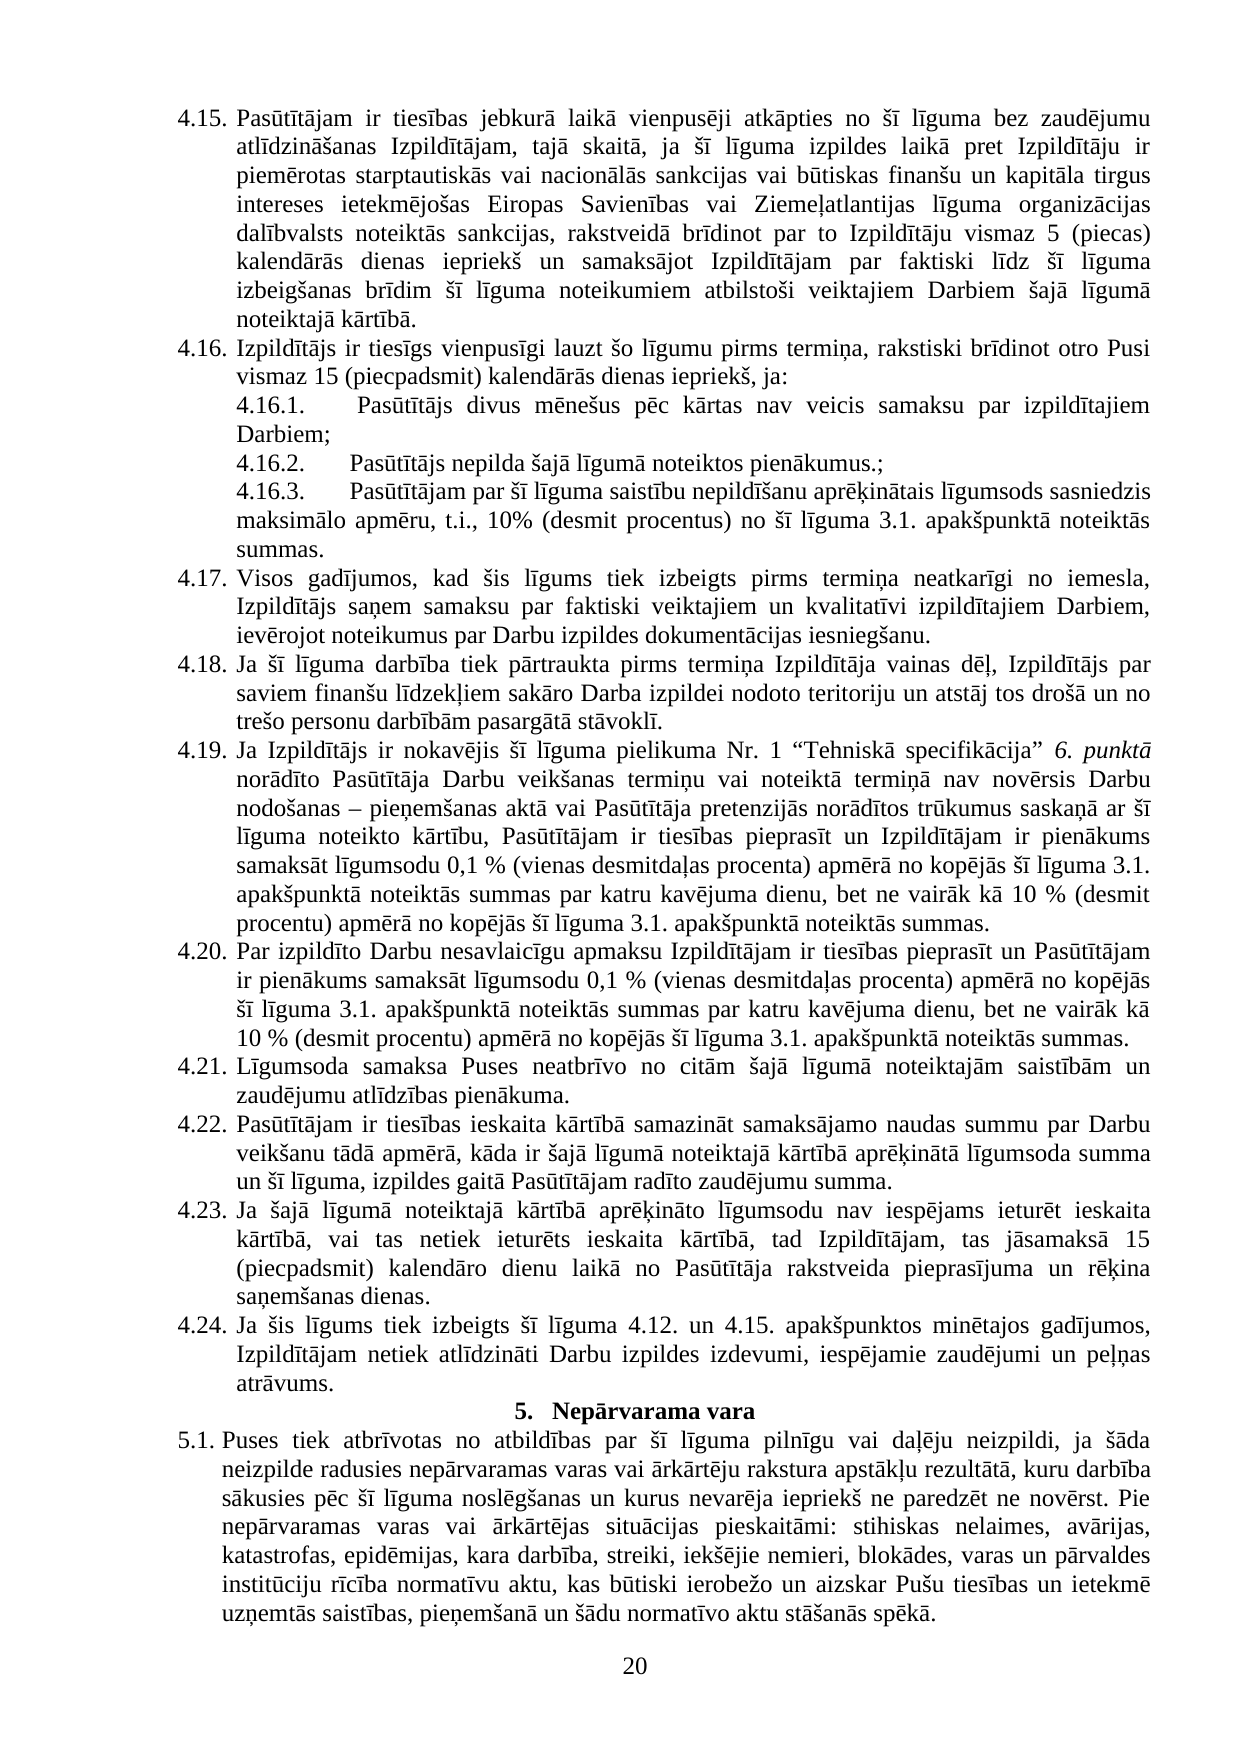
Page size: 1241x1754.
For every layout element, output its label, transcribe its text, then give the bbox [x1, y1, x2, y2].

list Nepārvarama vara [118, 1396, 1152, 1425]
list Ja šajā līgumā noteiktajā kārtībā aprēķināto līgumsodu nav iespējams ieturēt ieskaita kārtībā, vai tas netiek ieturēts ieskaita kārtībā, tad Izpildītājam, tas jāsamaksā 15 (piecpadsmit) kalendāro dienu laikā no Pasūtītāja rakstveida pieprasījuma un rēķina saņemšanas dienas. [177, 1195, 1152, 1310]
list Pasūtītājam ir tiesības jebkurā laikā vienpusēji atkāpties no šī līguma bez zaudējumu atlīdzināšanas Izpildītājam, tajā skaitā, ja šī līguma izpildes laikā pret Izpildītāju ir piemērotas starptautiskās vai nacionālās sankcijas vai būtiskas finanšu un kapitāla tirgus intereses ietekmējošas Eiropas Savienības vai Ziemeļatlantijas līguma organizācijas dalībvalsts noteiktās sankcijas, rakstveidā brīdinot par to Izpildītāju vismaz 5 (piecas) kalendārās dienas iepriekš un samaksājot Izpildītājam par faktiski līdz šī līguma izbeigšanas brīdim šī līguma noteikumiem atbilstoši veiktajiem Darbiem šajā līgumā noteiktajā kārtībā. [177, 103, 1152, 333]
list Ja Izpildītājs ir nokavējis šī līguma pielikuma Nr. 1 “Tehniskā specifikācija” 6. punktā norādīto Pasūtītāja Darbu veikšanas termiņu vai noteiktā termiņā nav novērsis Darbu nodošanas – pieņemšanas aktā vai Pasūtītāja pretenzijās norādītos trūkumus saskaņā ar šī līguma noteikto kārtību, Pasūtītājam ir tiesības pieprasīt un Izpildītājam ir pienākums samaksāt līgumsodu 0,1 % (vienas desmitdaļas procenta) apmērā no kopējās šī līguma 3.1. apakšpunktā noteiktās summas par katru kavējuma dienu, bet ne vairāk kā 10 % (desmit procentu) apmērā no kopējās šī līguma 3.1. apakšpunktā noteiktās summas. [177, 735, 1152, 936]
list Pasūtītājam ir tiesības ieskaita kārtībā samazināt samaksājamo naudas summu par Darbu veikšanu tādā apmērā, kāda ir šajā līgumā noteiktajā kārtībā aprēķinātā līgumsoda summa un šī līguma, izpildes gaitā Pasūtītājam radīto zaudējumu summa. [177, 1109, 1152, 1195]
list Līgumsoda samaksa Puses neatbrīvo no citām šajā līgumā noteiktajām saistībām un zaudējumu atlīdzības pienākuma. [177, 1051, 1152, 1109]
list Izpildītājs ir tiesīgs vienpusīgi lauzt šo līgumu pirms termiņa, rakstiski brīdinot otro Pusi vismaz 15 (piecpadsmit) kalendārās dienas iepriekš, ja: [177, 333, 1152, 390]
list Par izpildīto Darbu nesavlaicīgu apmaksu Izpildītājam ir tiesības pieprasīt un Pasūtītājam ir pienākums samaksāt līgumsodu 0,1 % (vienas desmitdaļas procenta) apmērā no kopējās šī līguma 3.1. apakšpunktā noteiktās summas par katru kavējuma dienu, bet ne vairāk kā 10 % (desmit procentu) apmērā no kopējās šī līguma 3.1. apakšpunktā noteiktās summas. [177, 936, 1152, 1051]
list Pasūtītājs nepilda šajā līgumā noteiktos pienākumus.; [193, 448, 1152, 476]
list Ja šī līguma darbība tiek pārtraukta pirms termiņa Izpildītāja vainas dēļ, Izpildītājs par saviem finanšu līdzekļiem sakāro Darba izpildei nodoto teritoriju un atstāj tos drošā un no trešo personu darbībām pasargātā stāvoklī. [177, 649, 1152, 735]
list Puses tiek atbrīvotas no atbildības par šī līguma pilnīgu vai daļēju neizpildi, ja šāda neizpilde radusies nepārvaramas varas vai ārkārtēju rakstura apstākļu rezultātā, kuru darbība sākusies pēc šī līguma noslēgšanas un kurus nevarēja iepriekš ne paredzēt ne novērst. Pie nepārvaramas varas vai ārkārtējas situācijas pieskaitāmi: stihiskas nelaimes, avārijas, katastrofas, epidēmijas, kara darbība, streiki, iekšējie nemieri, blokādes, varas un pārvaldes institūciju rīcība normatīvu aktu, kas būtiski ierobežo un aizskar Pušu tiesības un ietekmē uzņemtās saistības, pieņemšanā un šādu normatīvo aktu stāšanās spēkā. [177, 1425, 1152, 1626]
list Ja šis līgums tiek izbeigts šī līguma 4.12. un 4.15. apakšpunktos minētajos gadījumos, Izpildītājam netiek atlīdzināti Darbu izpildes izdevumi, iespējamie zaudējumi un peļņas atrāvums. [177, 1310, 1152, 1396]
list Pasūtītājs divus mēnešus pēc kārtas nav veicis samaksu par izpildītajiem Darbiem; [236, 390, 1152, 448]
list Visos gadījumos, kad šis līgums tiek izbeigts pirms termiņa neatkarīgi no iemesla, Izpildītājs saņem samaksu par faktiski veiktajiem un kvalitatīvi izpildītajiem Darbiem, ievērojot noteikumus par Darbu izpildes dokumentācijas iesniegšanu. [177, 563, 1152, 649]
list Pasūtītājam par šī līguma saistību nepildīšanu aprēķinātais līgumsods sasniedzis maksimālo apmēru, t.i., 10% (desmit procentus) no šī līguma 3.1. apakšpunktā noteiktās summas. [236, 476, 1152, 563]
